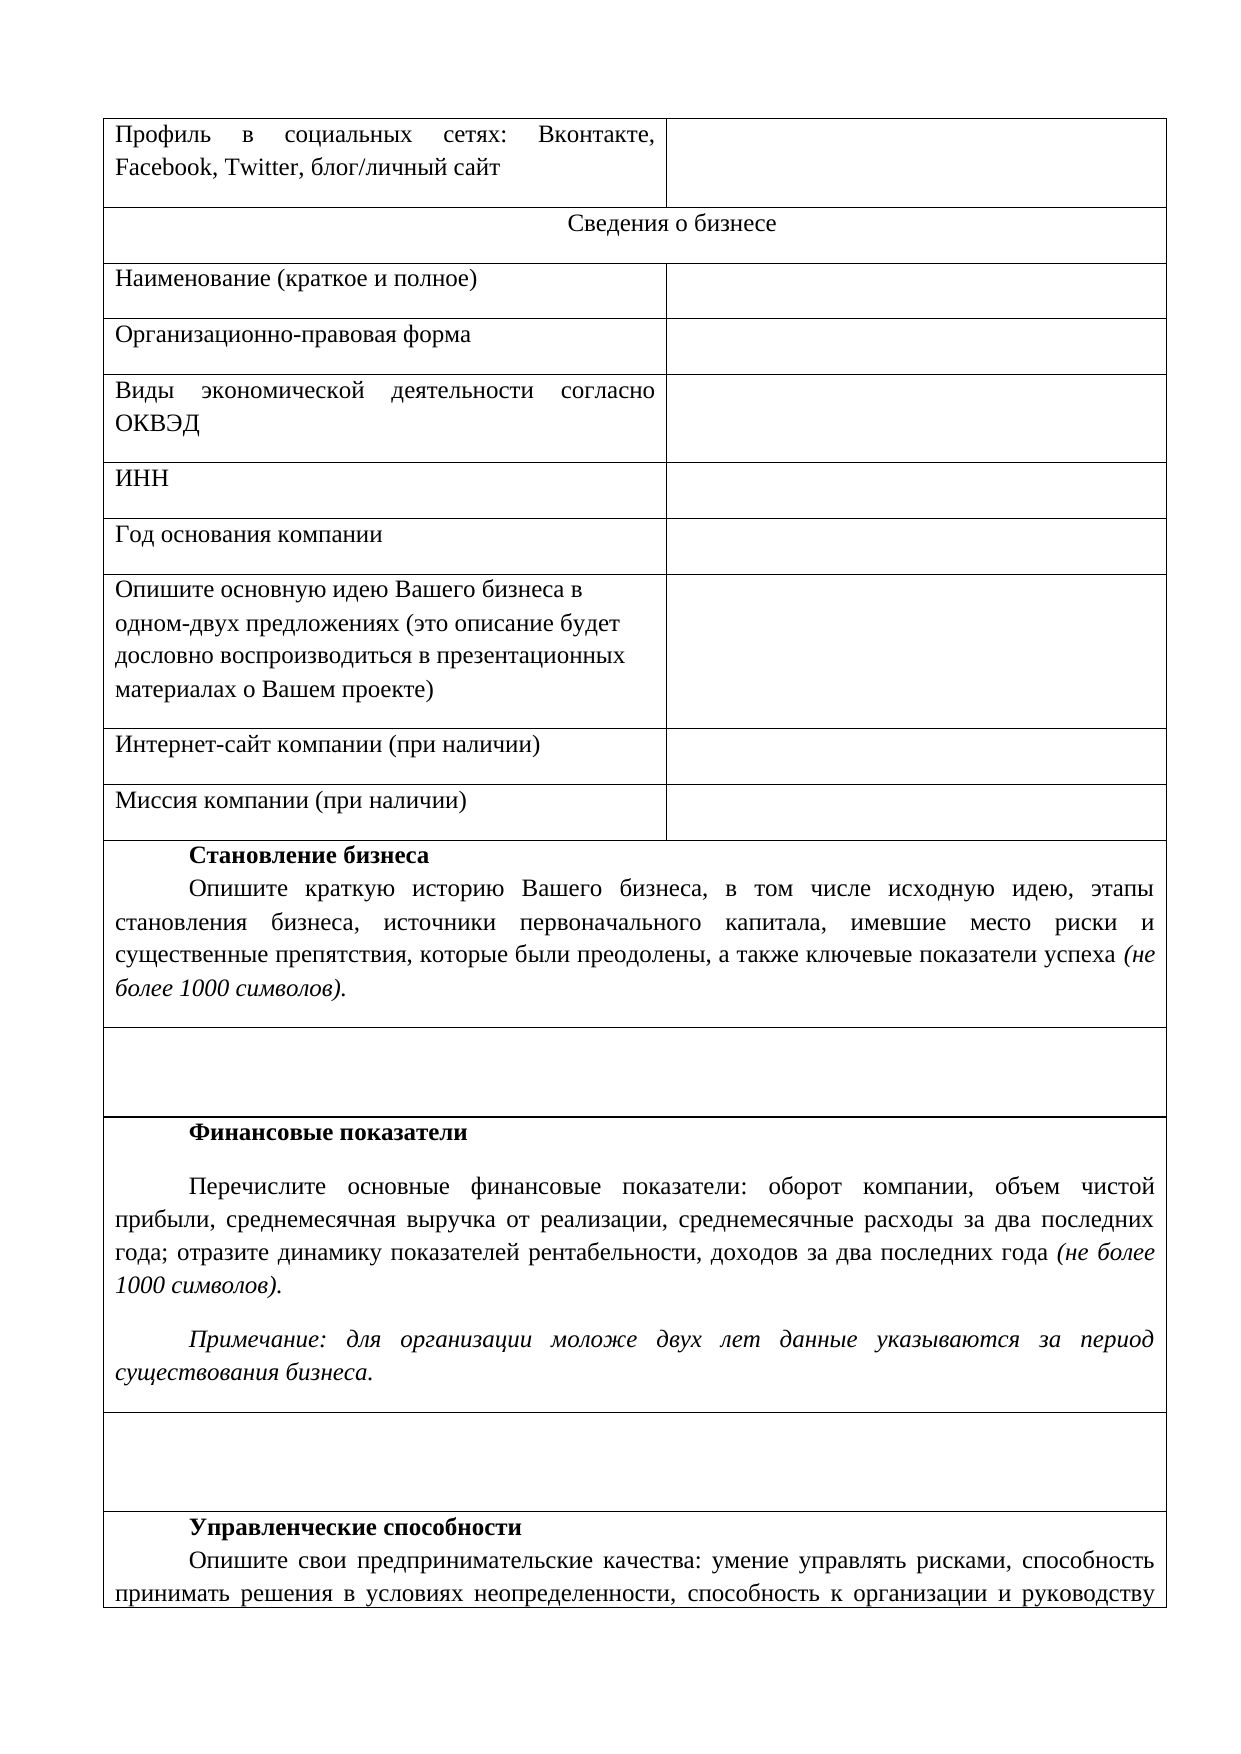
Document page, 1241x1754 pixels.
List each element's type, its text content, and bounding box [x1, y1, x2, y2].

table_cell Сведения о бизнесе [104, 208, 1166, 262]
table_cell Становление бизнеса Опишите краткую историю Вашего бизнеса, в том числе исходную идею, этапы становления бизнеса, источники первоначального капитала, имевшие место риски и существенные препятствия, которые были преодолены, а также ключевые показатели успеха (не более 1000 символов). [104, 841, 1166, 1027]
table_cell [667, 264, 1166, 318]
table_cell [104, 1413, 1166, 1511]
table_cell Финансовые показатели Перечислите основные финансовые показатели: оборот компании, объем чистой прибыли, среднемесячная выручка от реализации, среднемесячные расходы за два последних года; отразите динамику показателей рентабельности, доходов за два последних года (не более 1000 символов). Примечание: для организации моложе двух лет данные указываются за период существования бизнеса. [104, 1118, 1166, 1412]
table_cell [667, 319, 1166, 374]
table_cell [667, 575, 1166, 728]
table_cell Опишите основную идею Вашего бизнеса в одном-двух предложениях (это описание будет дословно воспроизводиться в презентационных материалах о Вашем проекте) [104, 575, 666, 728]
table_cell [667, 463, 1166, 518]
table_cell [667, 729, 1166, 784]
table_cell Год основания компании [104, 519, 666, 573]
table_cell [667, 119, 1166, 207]
table_cell Наименование (краткое и полное) [104, 264, 666, 318]
table_cell ИНН [104, 463, 666, 518]
table_cell [667, 785, 1166, 839]
table_cell [667, 519, 1166, 573]
table_cell Интернет-сайт компании (при наличии) [104, 729, 666, 784]
table_cell Миссия компании (при наличии) [104, 785, 666, 839]
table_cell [104, 1512, 1166, 1607]
table_cell Виды экономической деятельности согласно ОКВЭД [104, 375, 666, 462]
table_cell [104, 1028, 1166, 1116]
table_cell Профиль в социальных сетях: Вконтакте, Facebook, Twitter, блог/личный сайт [104, 119, 666, 207]
table_cell [667, 375, 1166, 462]
table_cell Организационно-правовая форма [104, 319, 666, 374]
